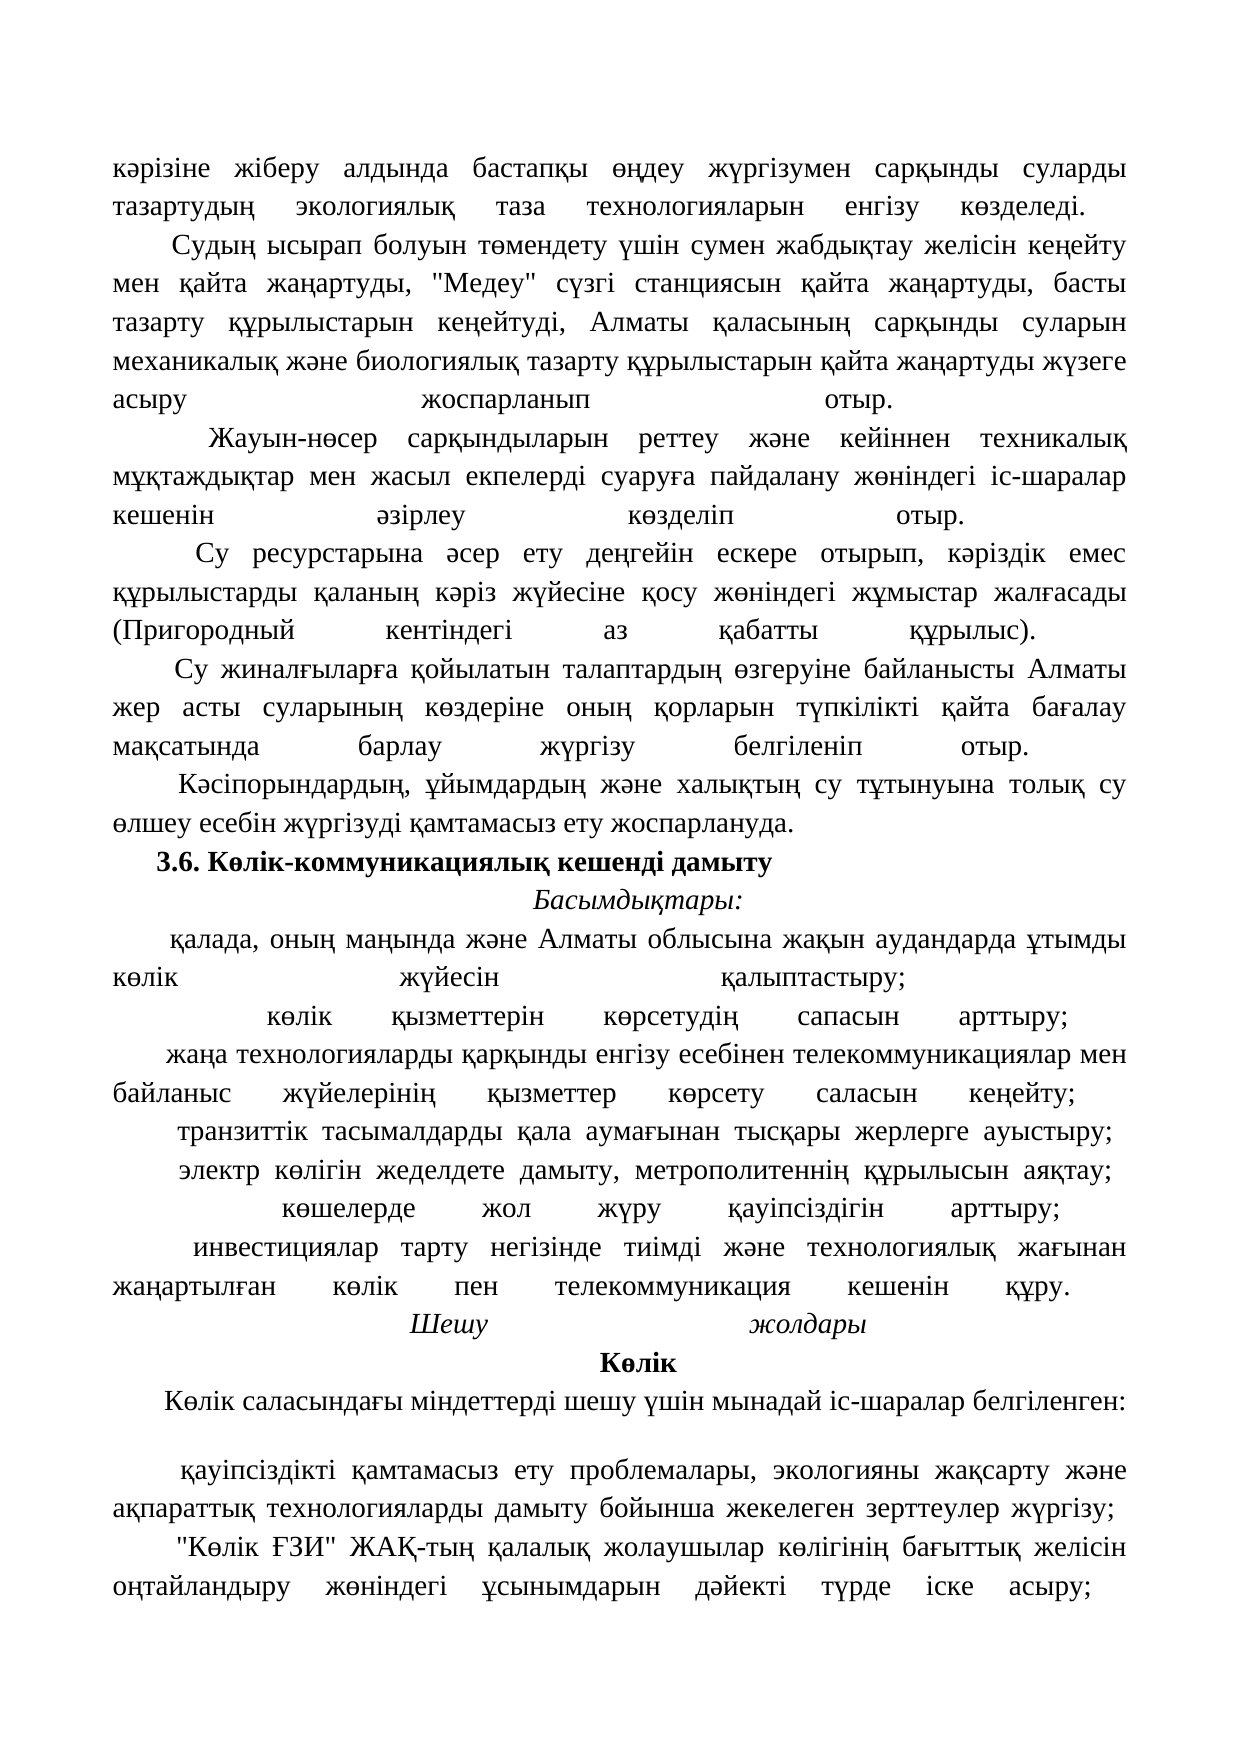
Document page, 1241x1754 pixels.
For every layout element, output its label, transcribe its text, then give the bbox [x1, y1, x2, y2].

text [112, 150, 1128, 839]
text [112, 882, 1128, 1601]
text 3.6. Көлiк-коммуникациялық кешендi дамыту [112, 844, 1128, 877]
